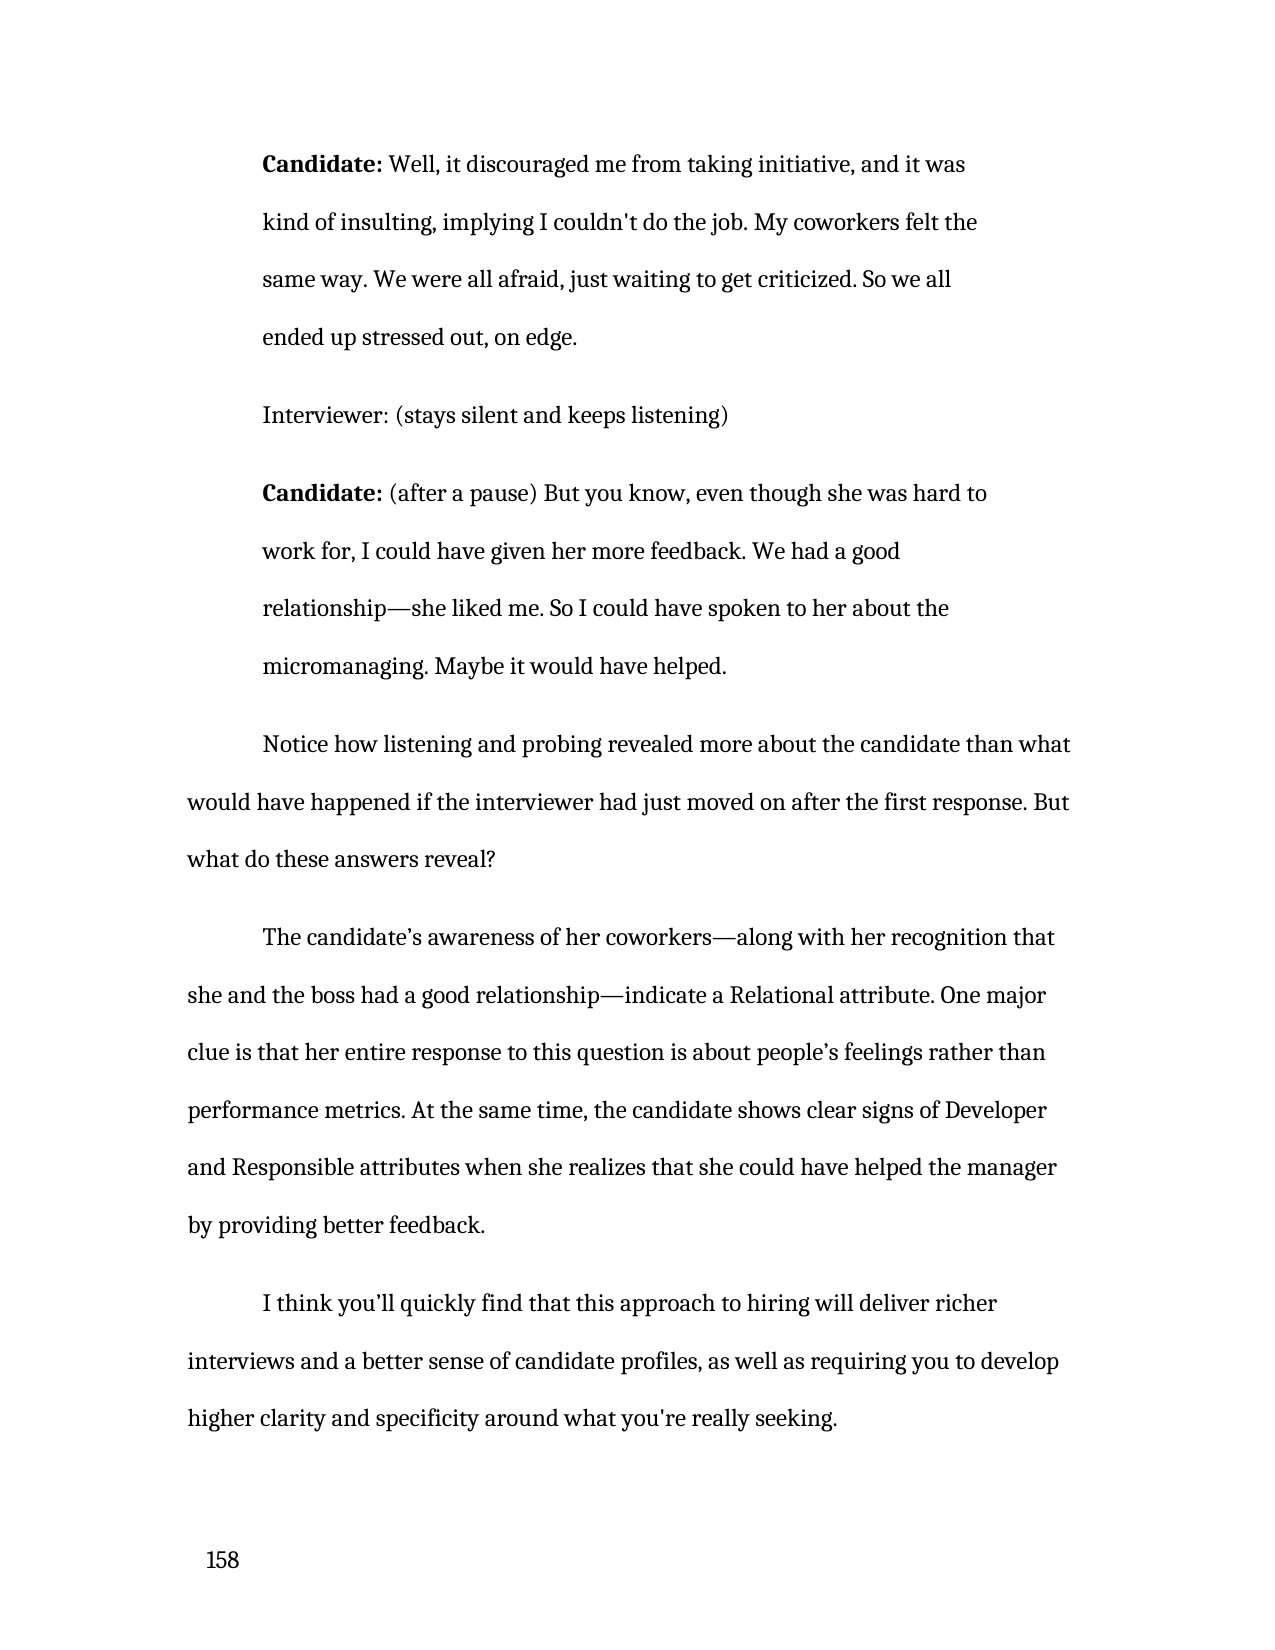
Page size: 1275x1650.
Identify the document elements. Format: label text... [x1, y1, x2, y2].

text Candidate: (after a pause) But you know, even though she was hard to work for, I could have given her more feedback. We had a good relationship—she liked me. So I could have spoken to her about the micromanaging. Maybe it would have helped. [262, 479, 1012, 680]
text Candidate: Well, it discouraged me from taking initiative, and it was kind of insulting, implying I couldn't do the job. My coworkers felt the same way. We were all afraid, just waiting to get criticized. So we all ended up stressed out, on edge. [262, 150, 1012, 351]
text The candidate’s awareness of her coworkers—along with her recognition that she and the boss had a good relationship—indicate a Relational attribute. One major clue is that her entire response to this question is about people’s feelings rather than performance metrics. At the same time, the candidate shows clear signs of Developer and Responsible attributes when she realizes that she could have helped the manager by providing better feedback. [187, 923, 1087, 1239]
text I think you’ll quickly find that this approach to hiring will deliver richer interviews and a better sense of candidate profiles, as well as requiring you to develop higher clarity and specificity around what you're really seeking. [187, 1289, 1087, 1433]
text Notice how listening and probing revealed more about the candidate than what would have happened if the interviewer had just moved on after the first response. But what do these answers reveal? [187, 730, 1087, 874]
text Interviewer: (stays silent and keeps listening) [262, 401, 1012, 429]
